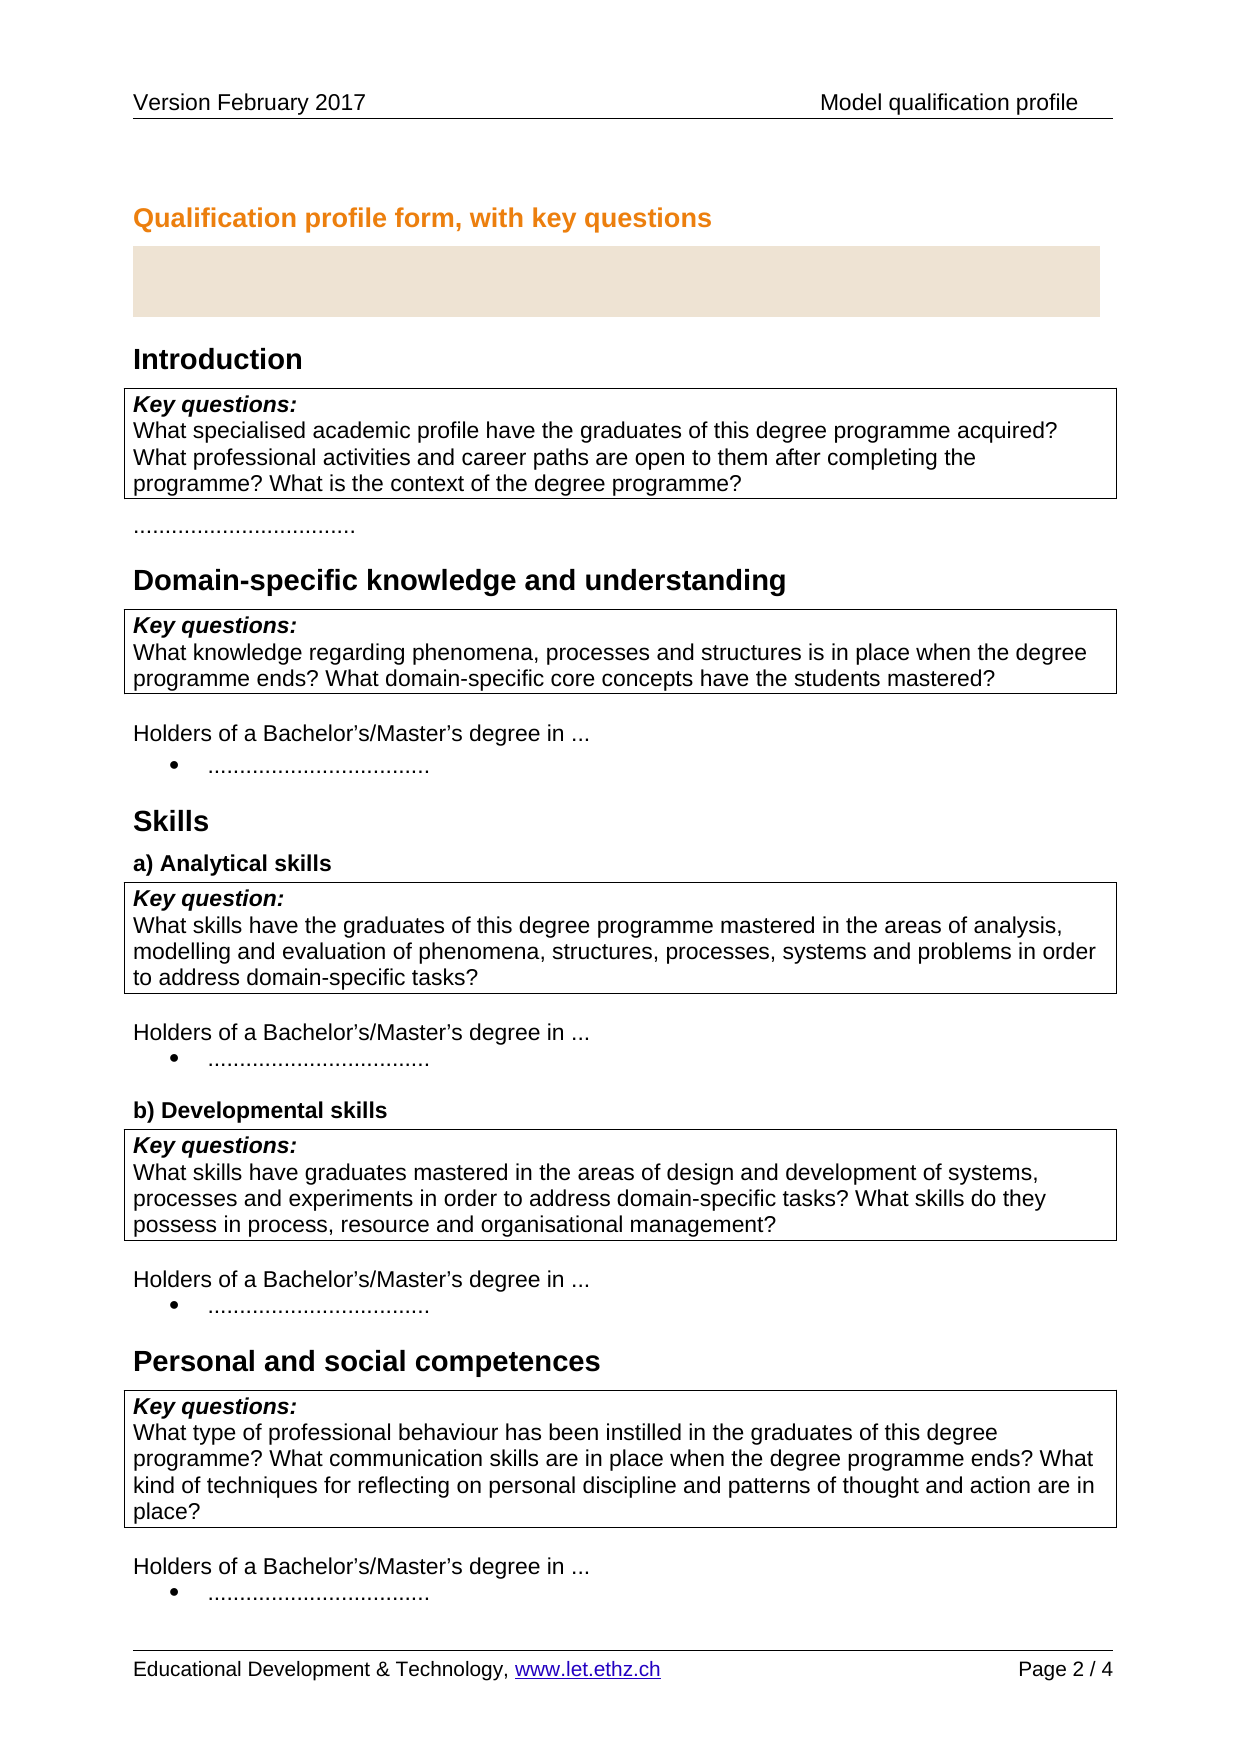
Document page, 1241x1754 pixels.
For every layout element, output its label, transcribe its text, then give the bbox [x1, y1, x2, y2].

text What knowledge regarding phenomena, processes and structures is in place when the degree programme ends? What domain-specific core concepts have the students mastered? [125, 636, 1116, 693]
text Holders of a Bachelor’s/Master’s degree in ... [133, 1019, 1107, 1045]
text What skills have graduates mastered in the areas of design and development of systems, processes and experiments in order to address domain-specific tasks? What skills do they possess in process, resource and organisational management? [125, 1156, 1116, 1240]
table_header [133, 246, 1100, 317]
list ................................... [170, 1292, 1107, 1318]
text a) Analytical skills [133, 849, 1107, 876]
text What skills have the graduates of this degree programme mastered in the areas of analysis, modelling and evaluation of phenomena, structures, processes, systems and problems in order to address domain-specific tasks? [125, 908, 1116, 993]
list ................................... [170, 1045, 1107, 1072]
list ................................... [170, 752, 1107, 778]
text Key questions: [125, 610, 1116, 636]
text Key questions: [125, 389, 1116, 414]
text Personal and social competences [133, 1343, 1107, 1377]
text Holders of a Bachelor’s/Master’s degree in ... [133, 1553, 1107, 1579]
subtitle Qualification profile form, with key questions [133, 202, 1107, 233]
list ................................... [170, 1579, 1107, 1605]
text Domain-specific knowledge and understanding [133, 563, 1107, 597]
text b) Developmental skills [133, 1097, 1107, 1123]
text Introduction [133, 342, 1107, 375]
text ................................... [133, 512, 1107, 538]
text Holders of a Bachelor’s/Master’s degree in ... [133, 719, 1107, 746]
text Key question: [125, 883, 1116, 908]
text What specialised academic profile have the graduates of this degree programme acquired? What professional activities and career paths are open to them after completing the programme? What is the context of the degree programme? [125, 414, 1116, 498]
text Key questions: [125, 1391, 1116, 1416]
text What type of professional behaviour has been instilled in the graduates of this degree programme? What communication skills are in place when the degree programme ends? What kind of techniques for reflecting on personal discipline and patterns of thought and action are in place? [125, 1416, 1116, 1527]
text Skills [133, 803, 1107, 837]
text Key questions: [125, 1130, 1116, 1156]
text Holders of a Bachelor’s/Master’s degree in ... [133, 1266, 1107, 1292]
